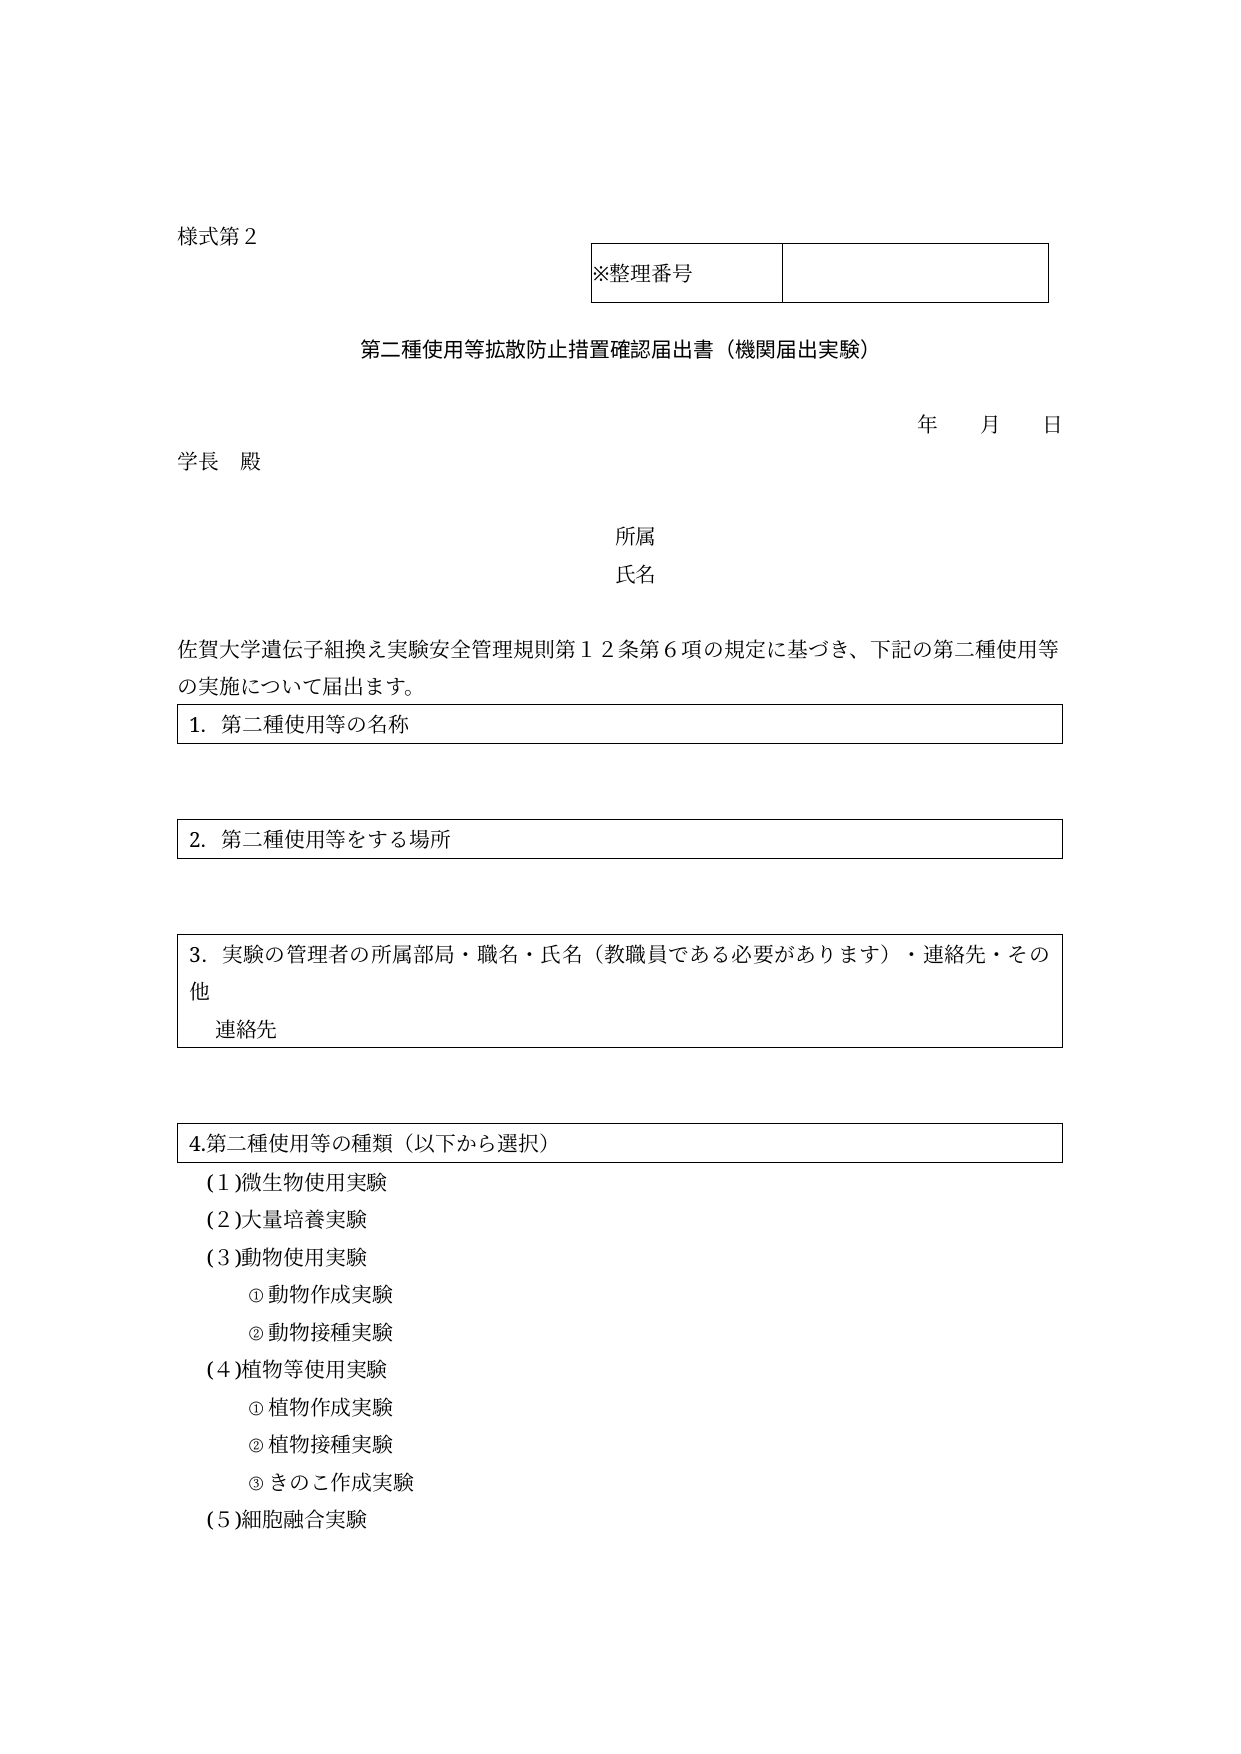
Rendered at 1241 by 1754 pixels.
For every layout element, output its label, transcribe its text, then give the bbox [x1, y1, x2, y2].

text (２)大量培養実験 [186, 1200, 1063, 1238]
table_header 3．実験の管理者の所属部局・職名・氏名（教職員である必要があります）・連絡先・その他 連絡先 [178, 935, 1062, 1047]
text (１)微生物使用実験 [186, 1163, 1063, 1200]
text (４)植物等使用実験 [186, 1350, 1063, 1388]
text (５)細胞融合実験 [186, 1500, 1063, 1538]
text 氏名 [527, 554, 1063, 592]
text 年 月 日 [177, 404, 1063, 442]
text 様式第２ [177, 217, 1063, 254]
text 佐賀大学遺伝子組換え実験安全管理規則第１２条第６項の規定に基づき、下記の第二種使用等の実施について届出ます。 [177, 629, 1063, 704]
text ①植物作成実験 [186, 1388, 1063, 1425]
table_header 1．第二種使用等の名称 [178, 705, 1062, 743]
text ①動物作成実験 [186, 1275, 1063, 1313]
table_header ※整理番号 [592, 244, 782, 302]
table_header 2．第二種使用等をする場所 [178, 820, 1062, 857]
text ②植物接種実験 [186, 1425, 1063, 1463]
text 所属 [527, 517, 1063, 554]
text ②動物接種実験 [186, 1313, 1063, 1350]
text 学長 殿 [177, 442, 1063, 479]
text (３)動物使用実験 [186, 1238, 1063, 1275]
text 第二種使用等拡散防止措置確認届出書（機関届出実験） [177, 329, 1063, 367]
text ③きのこ作成実験 [186, 1463, 1063, 1500]
table_header [783, 244, 1048, 302]
table_header 4.第二種使用等の種類（以下から選択） [178, 1124, 1062, 1162]
